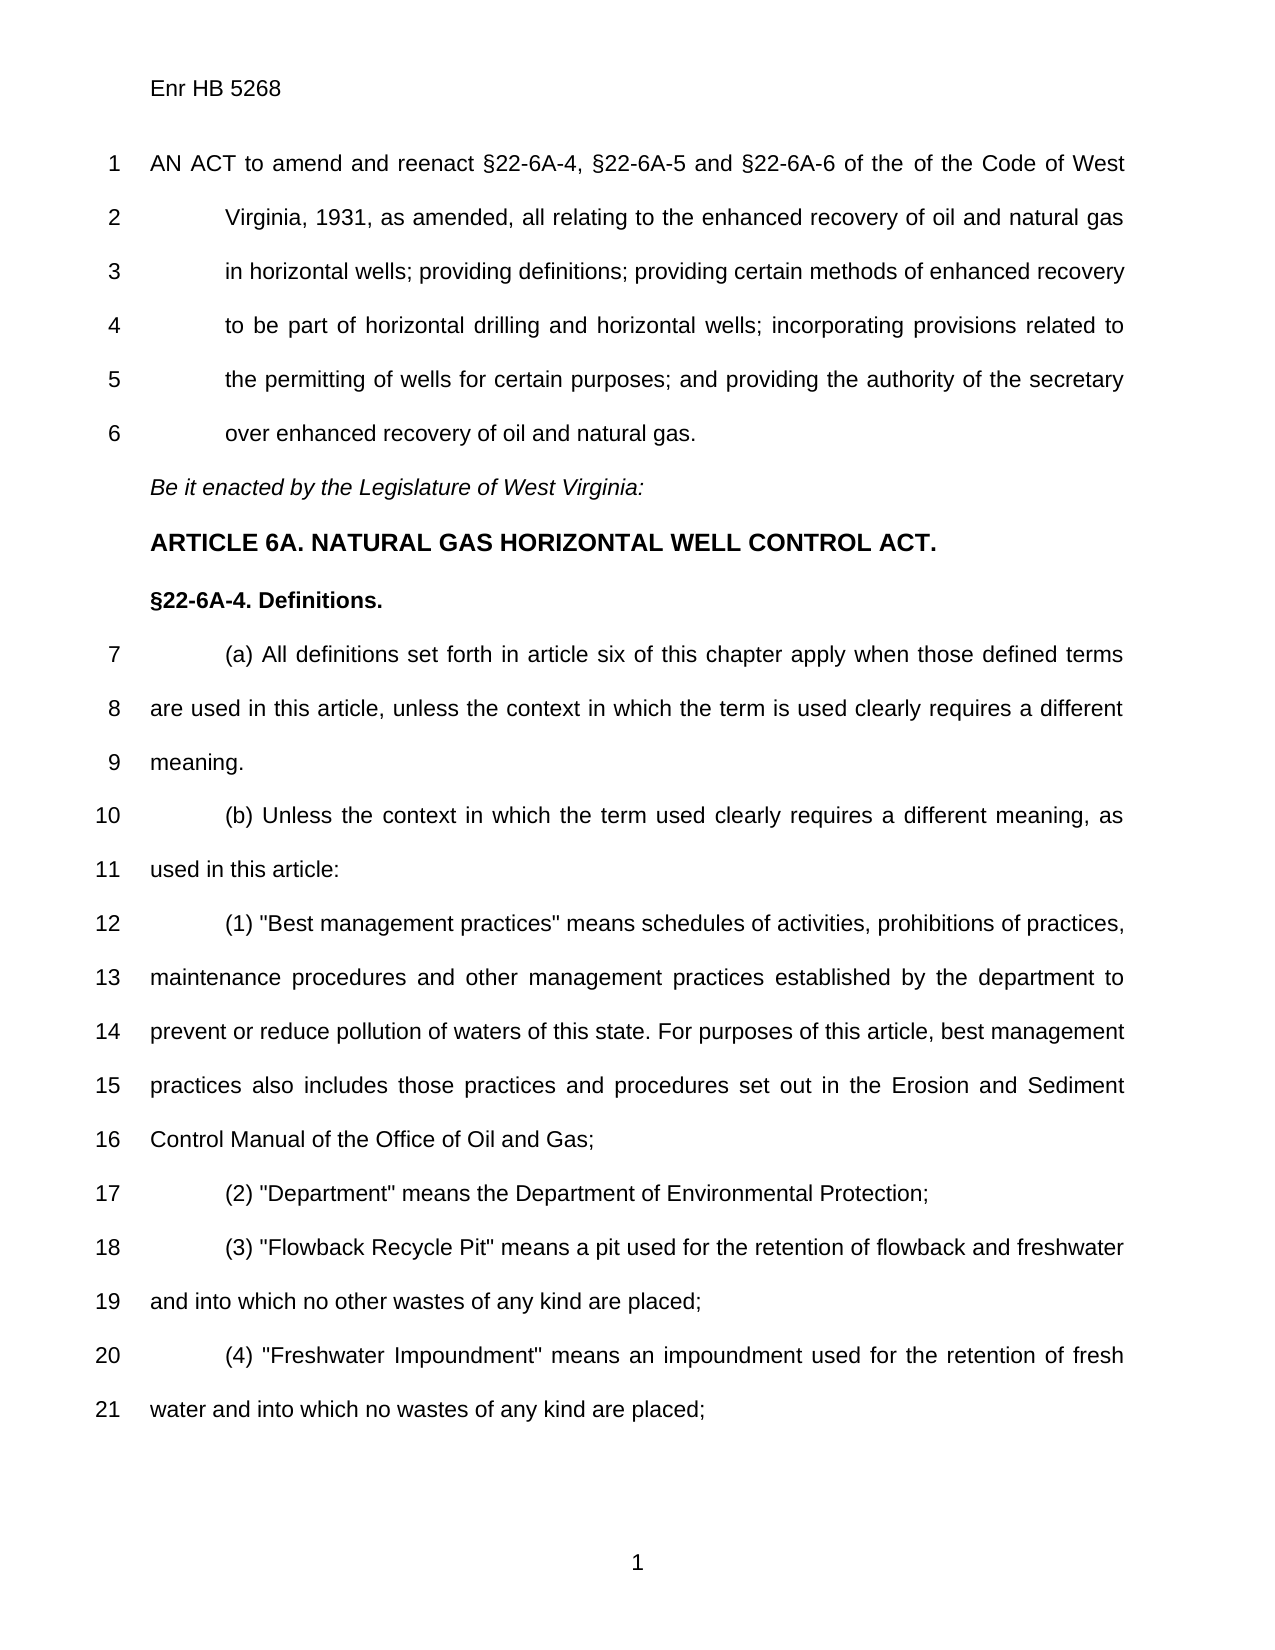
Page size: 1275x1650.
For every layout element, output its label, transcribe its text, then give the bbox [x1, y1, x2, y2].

text (3) "Flowback Recycle Pit" means a pit used for the retention of flowback and freshwater and into which no other wastes of any kind are placed; [150, 1234, 1125, 1314]
text (b) Unless the context in which the term used clearly requires a different meaning, as used in this article: [150, 802, 1125, 883]
text (2) "Department" means the Department of Environmental Protection; [150, 1180, 1125, 1206]
title AN ACT to amend and reenact §22-6A-4, §22-6A-5 and §22-6A-6 of the of the Code of West Virginia, 1931, as amended, all relating to the enhanced recovery of oil and natural gas in horizontal wells; providing definitions; providing certain methods of enhanced recovery to be part of horizontal drilling and horizontal wells; incorporating provisions related to the permitting of wells for certain purposes; and providing the authority of the secretary over enhanced recovery of oil and natural gas. [150, 150, 1125, 446]
subtitle §22-6A-4. Definitions. [150, 587, 1125, 613]
text Be it enacted by the Legislature of West Virginia: [150, 474, 1125, 500]
text (a) All definitions set forth in article six of this chapter apply when those defined terms are used in this article, unless the context in which the term is used clearly requires a different meaning. [150, 641, 1125, 775]
text (1) "Best management practices" means schedules of activities, prohibitions of practices, maintenance procedures and other management practices established by the department to prevent or reduce pollution of waters of this state. For purposes of this article, best management practices also includes those practices and procedures set out in the Erosion and Sediment Control Manual of the Office of Oil and Gas; [150, 910, 1125, 1152]
subtitle ARTICLE 6A. NATURAL GAS HORIZONTAL WELL CONTROL ACT. [150, 528, 1125, 556]
text (4) "Freshwater Impoundment" means an impoundment used for the retention of fresh water and into which no wastes of any kind are placed; [150, 1342, 1125, 1422]
